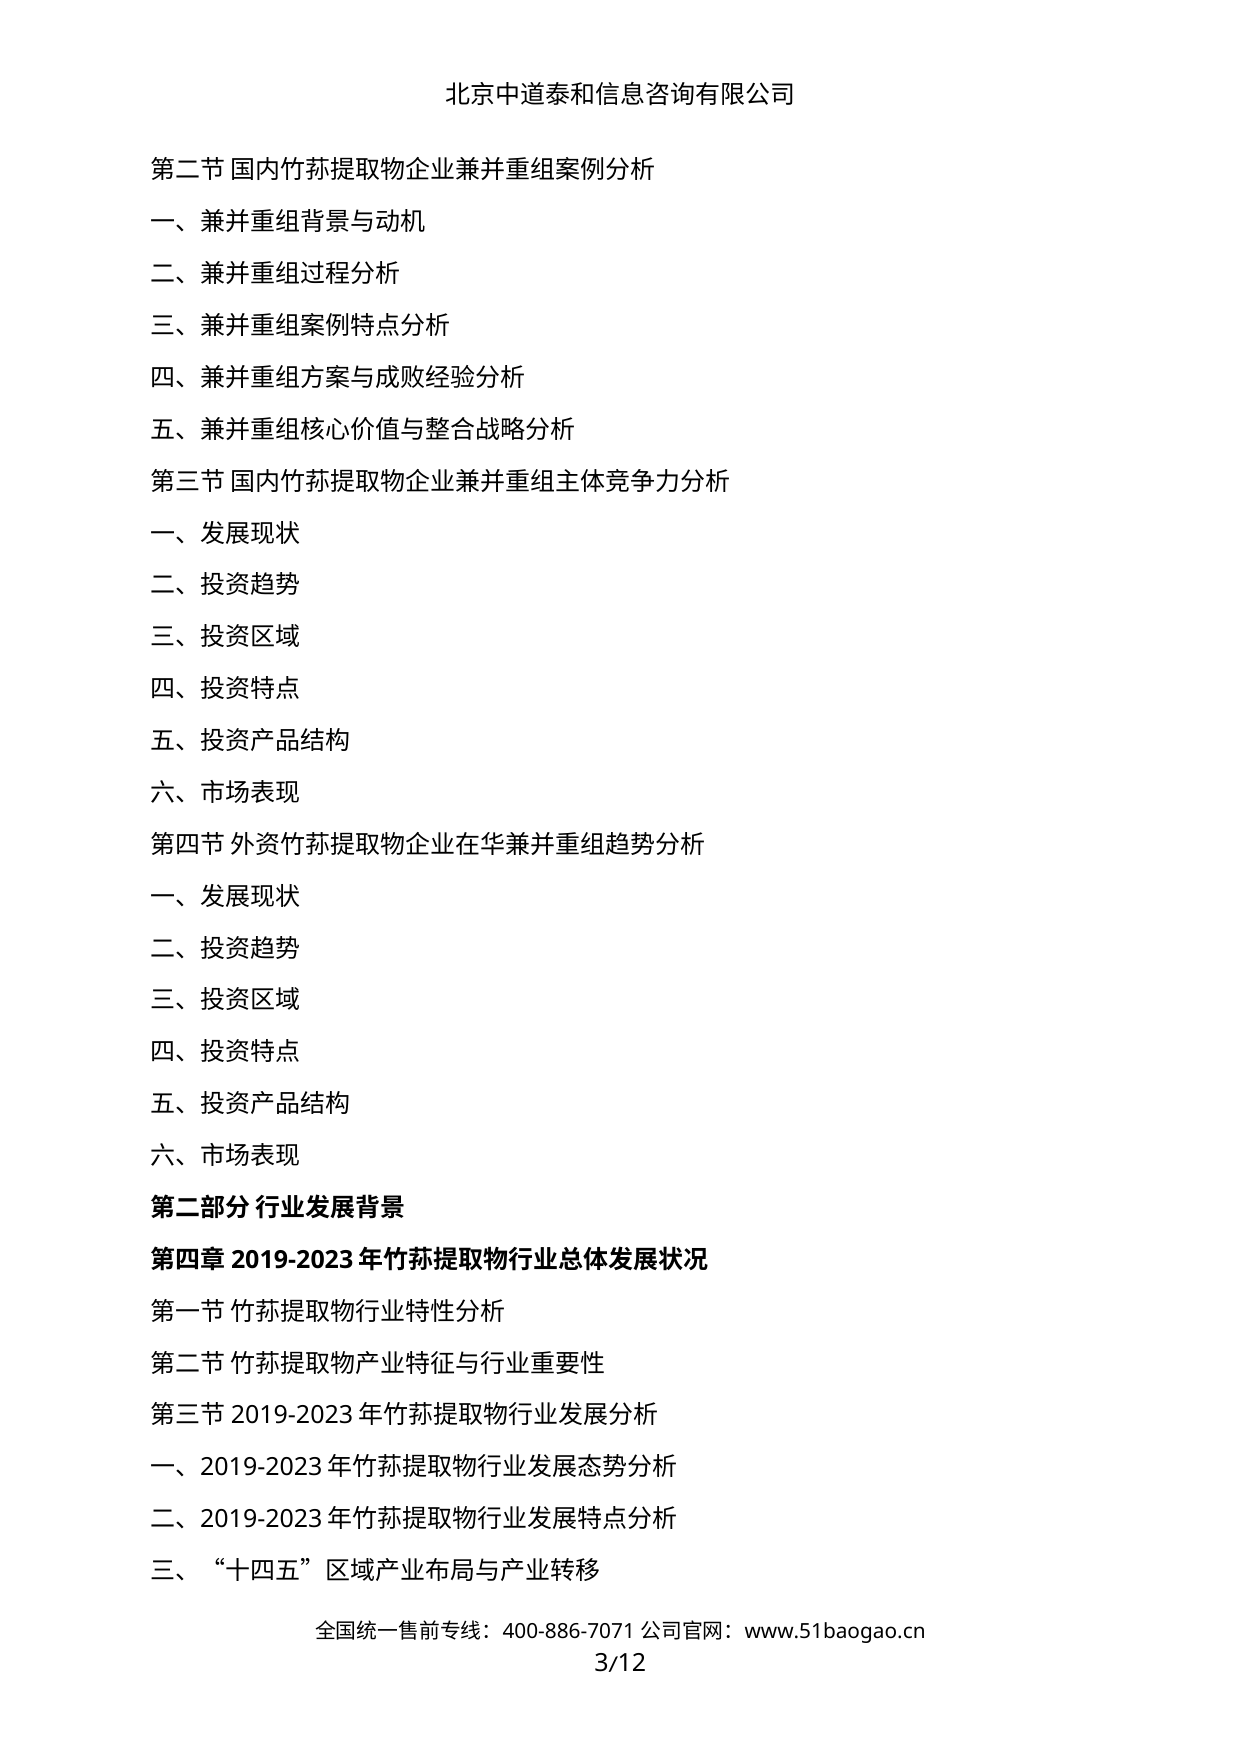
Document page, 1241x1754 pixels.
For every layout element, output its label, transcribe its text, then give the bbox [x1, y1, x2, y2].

text 五、投资产品结构 [150, 1084, 1090, 1120]
text 五、投资产品结构 [150, 721, 1090, 757]
text 四、投资特点 [150, 669, 1090, 705]
text 第二部分 行业发展背景 [150, 1187, 1090, 1224]
text 第二节 竹荪提取物产业特征与行业重要性 [150, 1343, 1090, 1379]
text 三、投资区域 [150, 980, 1090, 1016]
text 一、兼并重组背景与动机 [150, 202, 1090, 238]
text 第二节 国内竹荪提取物企业兼并重组案例分析 [150, 150, 1090, 186]
text 二、投资趋势 [150, 565, 1090, 601]
text 六、市场表现 [150, 772, 1090, 809]
text 四、兼并重组方案与成败经验分析 [150, 357, 1090, 394]
text 六、市场表现 [150, 1136, 1090, 1172]
text 第三节 国内竹荪提取物企业兼并重组主体竞争力分析 [150, 461, 1090, 497]
text 第四章 2019-2023年竹荪提取物行业总体发展状况 [150, 1239, 1090, 1276]
text 三、投资区域 [150, 617, 1090, 653]
text 第一节 竹荪提取物行业特性分析 [150, 1291, 1090, 1327]
text 三、兼并重组案例特点分析 [150, 306, 1090, 342]
text 二、投资趋势 [150, 928, 1090, 964]
text 二、2019-2023年竹荪提取物行业发展特点分析 [150, 1499, 1090, 1535]
text 二、兼并重组过程分析 [150, 254, 1090, 290]
text 一、发展现状 [150, 513, 1090, 549]
text 一、2019-2023年竹荪提取物行业发展态势分析 [150, 1447, 1090, 1483]
text 第三节 2019-2023年竹荪提取物行业发展分析 [150, 1395, 1090, 1431]
text 第四节 外资竹荪提取物企业在华兼并重组趋势分析 [150, 824, 1090, 861]
text 一、发展现状 [150, 876, 1090, 912]
text 四、投资特点 [150, 1032, 1090, 1068]
text 三、“十四五”区域产业布局与产业转移 [150, 1551, 1090, 1587]
text 五、兼并重组核心价值与整合战略分析 [150, 409, 1090, 446]
